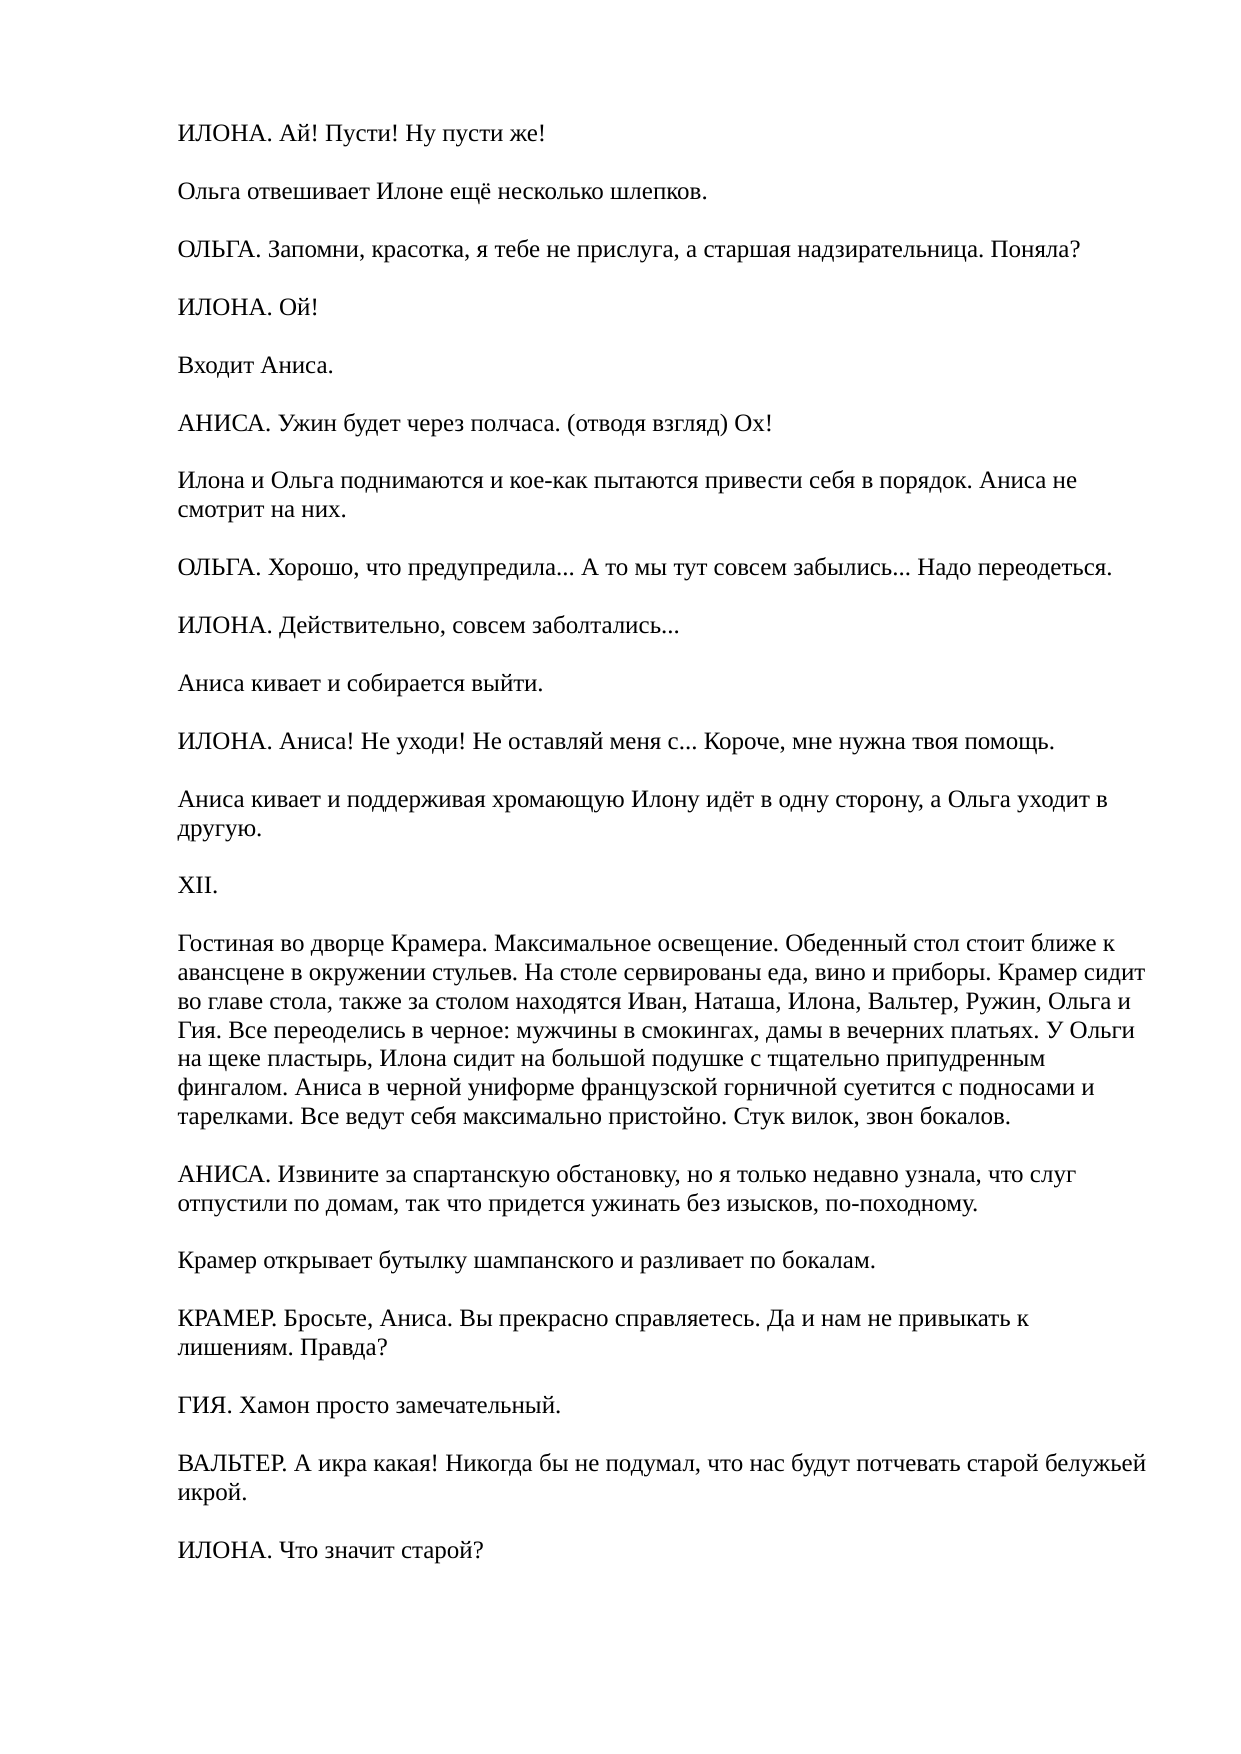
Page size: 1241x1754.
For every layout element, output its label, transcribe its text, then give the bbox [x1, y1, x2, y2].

text АНИСА. Извините за спартанскую обстановку, но я только недавно узнала, что слуг отпустили по домам, так что придется ужинать без изысков, по-походному. [177, 1159, 1152, 1216]
text ОЛЬГА. Хорошо, что предупредила... А то мы тут совсем забылись... Надо переодеться. [177, 552, 1152, 581]
text АНИСА. Ужин будет через полчаса. (отводя взгляд) Ох! [177, 408, 1152, 436]
text Входит Аниса. [177, 350, 1152, 378]
text Гостиная во дворце Крамера. Максимальное освещение. Обеденный стол стоит ближе к авансцене в окружении стульев. На столе сервированы еда, вино и приборы. Крамер сидит во главе стола, также за столом находятся Иван, Наташа, Илона, Вальтер, Ружин, Ольга и Гия. Все переоделись в черное: мужчины в смокингах, дамы в вечерних платьях. У Ольги на щеке пластырь, Илона сидит на большой подушке с тщательно припудренным фингалом. Аниса в черной униформе французской горничной суетится с подносами и тарелками. Все ведут себя максимально пристойно. Стук вилок, звон бокалов. [177, 928, 1152, 1130]
text Аниса кивает и собирается выйти. [177, 668, 1152, 697]
text ИЛОНА. Что значит старой? [177, 1535, 1152, 1563]
text ОЛЬГА. Запомни, красотка, я тебе не прислуга, а старшая надзирательница. Поняла? [177, 234, 1152, 263]
text ИЛОНА. Аниса! Не уходи! Не оставляй меня с... Короче, мне нужна твоя помощь. [177, 726, 1152, 755]
text ИЛОНА. Ой! [177, 292, 1152, 321]
text ВАЛЬТЕР. А икра какая! Никогда бы не подумал, что нас будут потчевать старой белужьей икрой. [177, 1448, 1152, 1506]
text ГИЯ. Хамон просто замечательный. [177, 1390, 1152, 1419]
text Илона и Ольга поднимаются и кое-как пытаются привести себя в порядок. Аниса не смотрит на них. [177, 466, 1152, 523]
text ИЛОНА. Действительно, совсем заболтались... [177, 610, 1152, 639]
text XII. [177, 871, 1152, 899]
text ИЛОНА. Ай! Пусти! Ну пусти же! [177, 118, 1152, 147]
text Ольга отвешивает Илоне ещё несколько шлепков. [177, 176, 1152, 205]
text Аниса кивает и поддерживая хромающую Илону идёт в одну сторону, а Ольга уходит в другую. [177, 784, 1152, 841]
text Крамер открывает бутылку шампанского и разливает по бокалам. [177, 1246, 1152, 1274]
text КРАМЕР. Бросьте, Аниса. Вы прекрасно справляетесь. Да и нам не привыкать к лишениям. Правда? [177, 1303, 1152, 1361]
